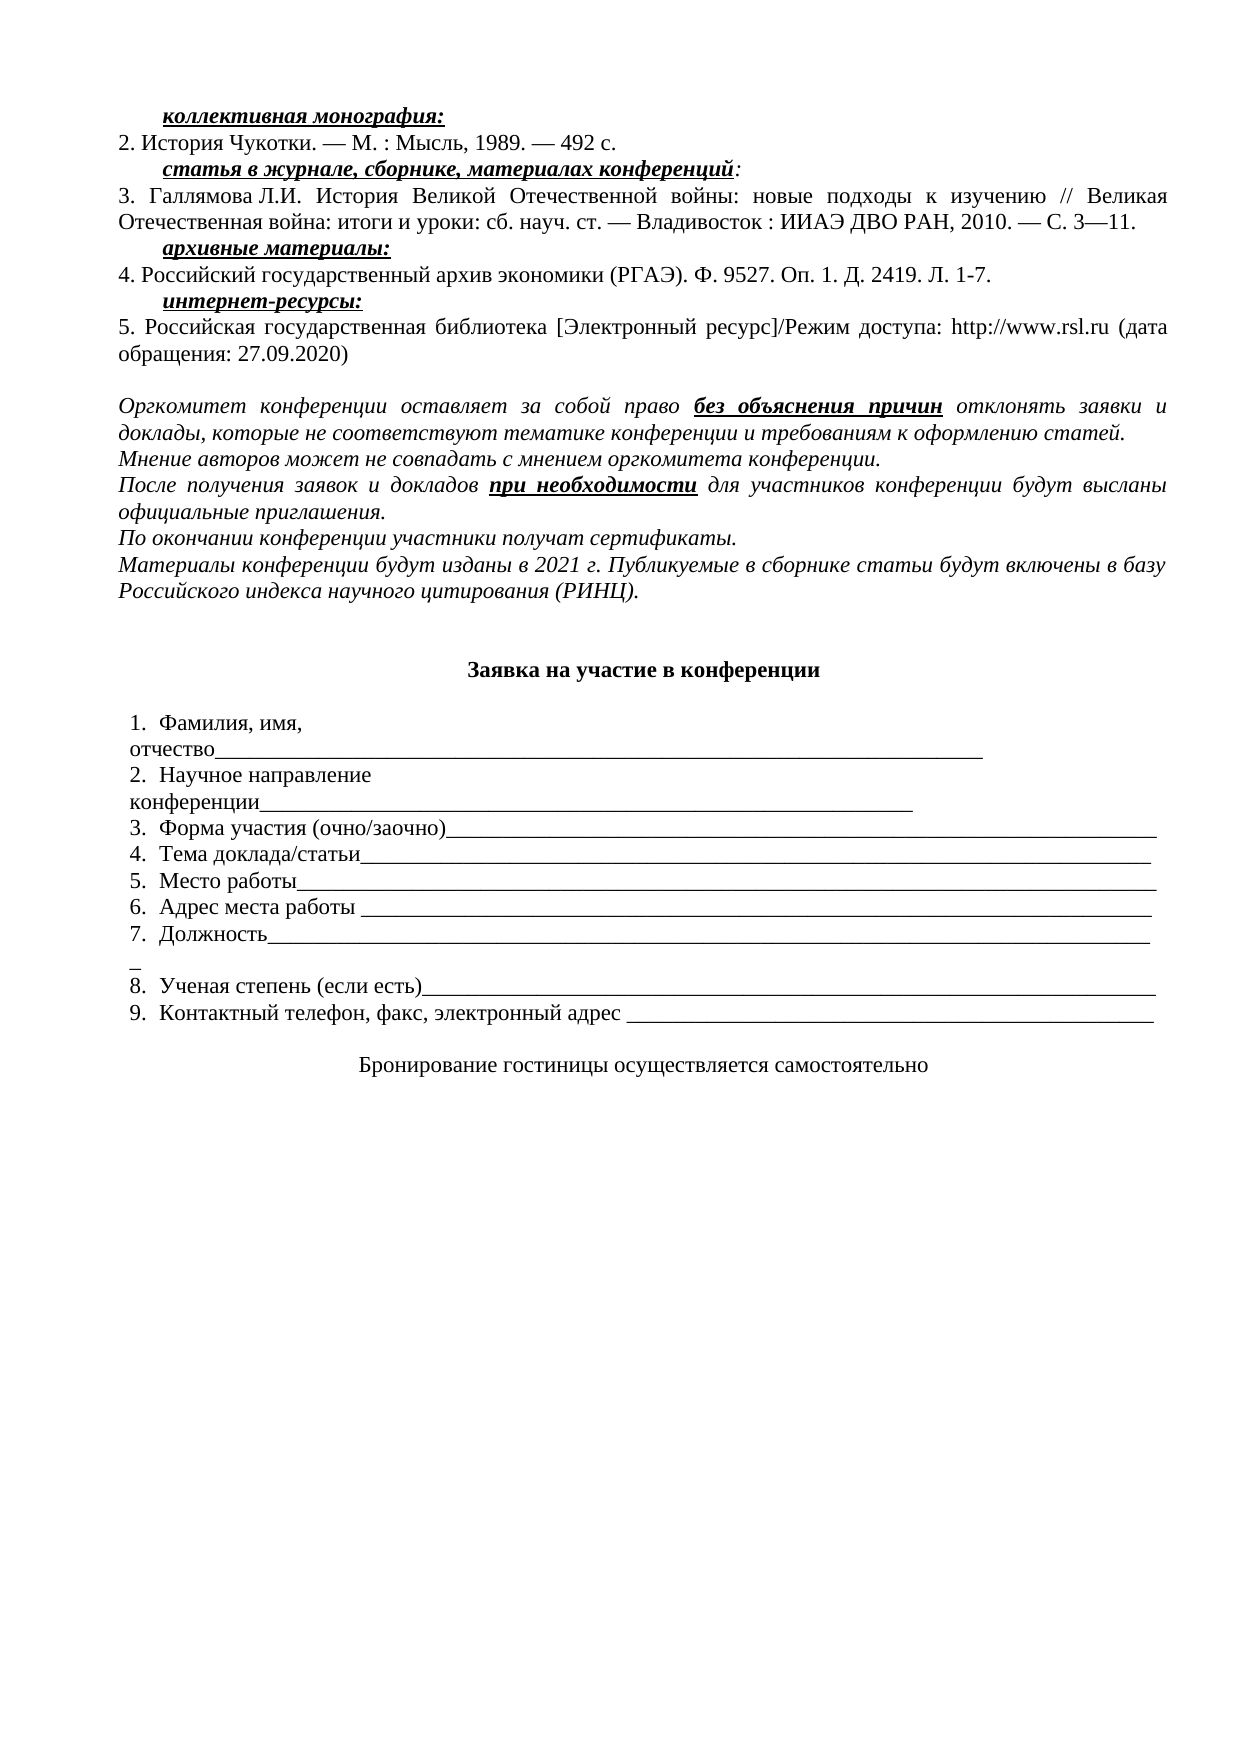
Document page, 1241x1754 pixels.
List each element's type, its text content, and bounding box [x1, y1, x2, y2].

text коллективная монография: [118, 103, 1169, 129]
text 4. Российский государственный архив экономики (РГАЭ). Ф. 9527. Оп. 1. Д. 2419. Л. 1-7. [118, 261, 1169, 287]
text Заявка на участие в конференции [118, 656, 1169, 682]
text По окончании конференции участники получат сертификаты. [118, 524, 1169, 551]
text 5. Российская государственная библиотека [Электронный ресурс]/Режим доступа: http://www.rsl.ru (дата обращения: 27.09.2020) [118, 313, 1169, 366]
table_header Фамилия, имя, отчество___________________________________________________________________ Научное направление конференции_________________________________________________________ Форма участия (очно/заочно)______________________________________________________________ Тема доклада/статьи_____________________________________________________________________ Место работы___________________________________________________________________________ Адрес места работы _____________________________________________________________________ Должность______________________________________________________________________________ Ученая степень (если есть)________________________________________________________________ Контактный телефон, факс, электронный адрес ______________________________________________ Бронирование гостиницы осуществляется самостоятельно [118, 709, 1169, 1104]
text Мнение авторов может не совпадать с мнением оргкомитета конференции. [118, 445, 1169, 472]
text После получения заявок и докладов при необходимости для участников конференции будут высланы официальные приглашения. [118, 472, 1169, 524]
text 2. История Чукотки. — М. : Мысль, 1989. — 492 с. [118, 129, 1169, 155]
text 3. Галлямова Л.И. История Великой Отечественной войны: новые подходы к изучению // Великая Отечественная война: итоги и уроки: сб. науч. ст. — Владивосток : ИИАЭ ДВО РАН, 2010. — С. 3—11. [118, 182, 1169, 234]
text интернет-ресурсы: [118, 287, 1169, 313]
text Оргкомитет конференции оставляет за собой право без объяснения причин отклонять заявки и доклады, которые не соответствуют тематике конференции и требованиям к оформлению статей. [118, 392, 1169, 445]
text статья в журнале, сборнике, материалах конференций: [118, 155, 1169, 182]
text архивные материалы: [118, 234, 1169, 261]
text Материалы конференции будут изданы в 2021 г. Публикуемые в сборнике статьи будут включены в базу Российского индекса научного цитирования (РИНЦ). [118, 551, 1169, 603]
